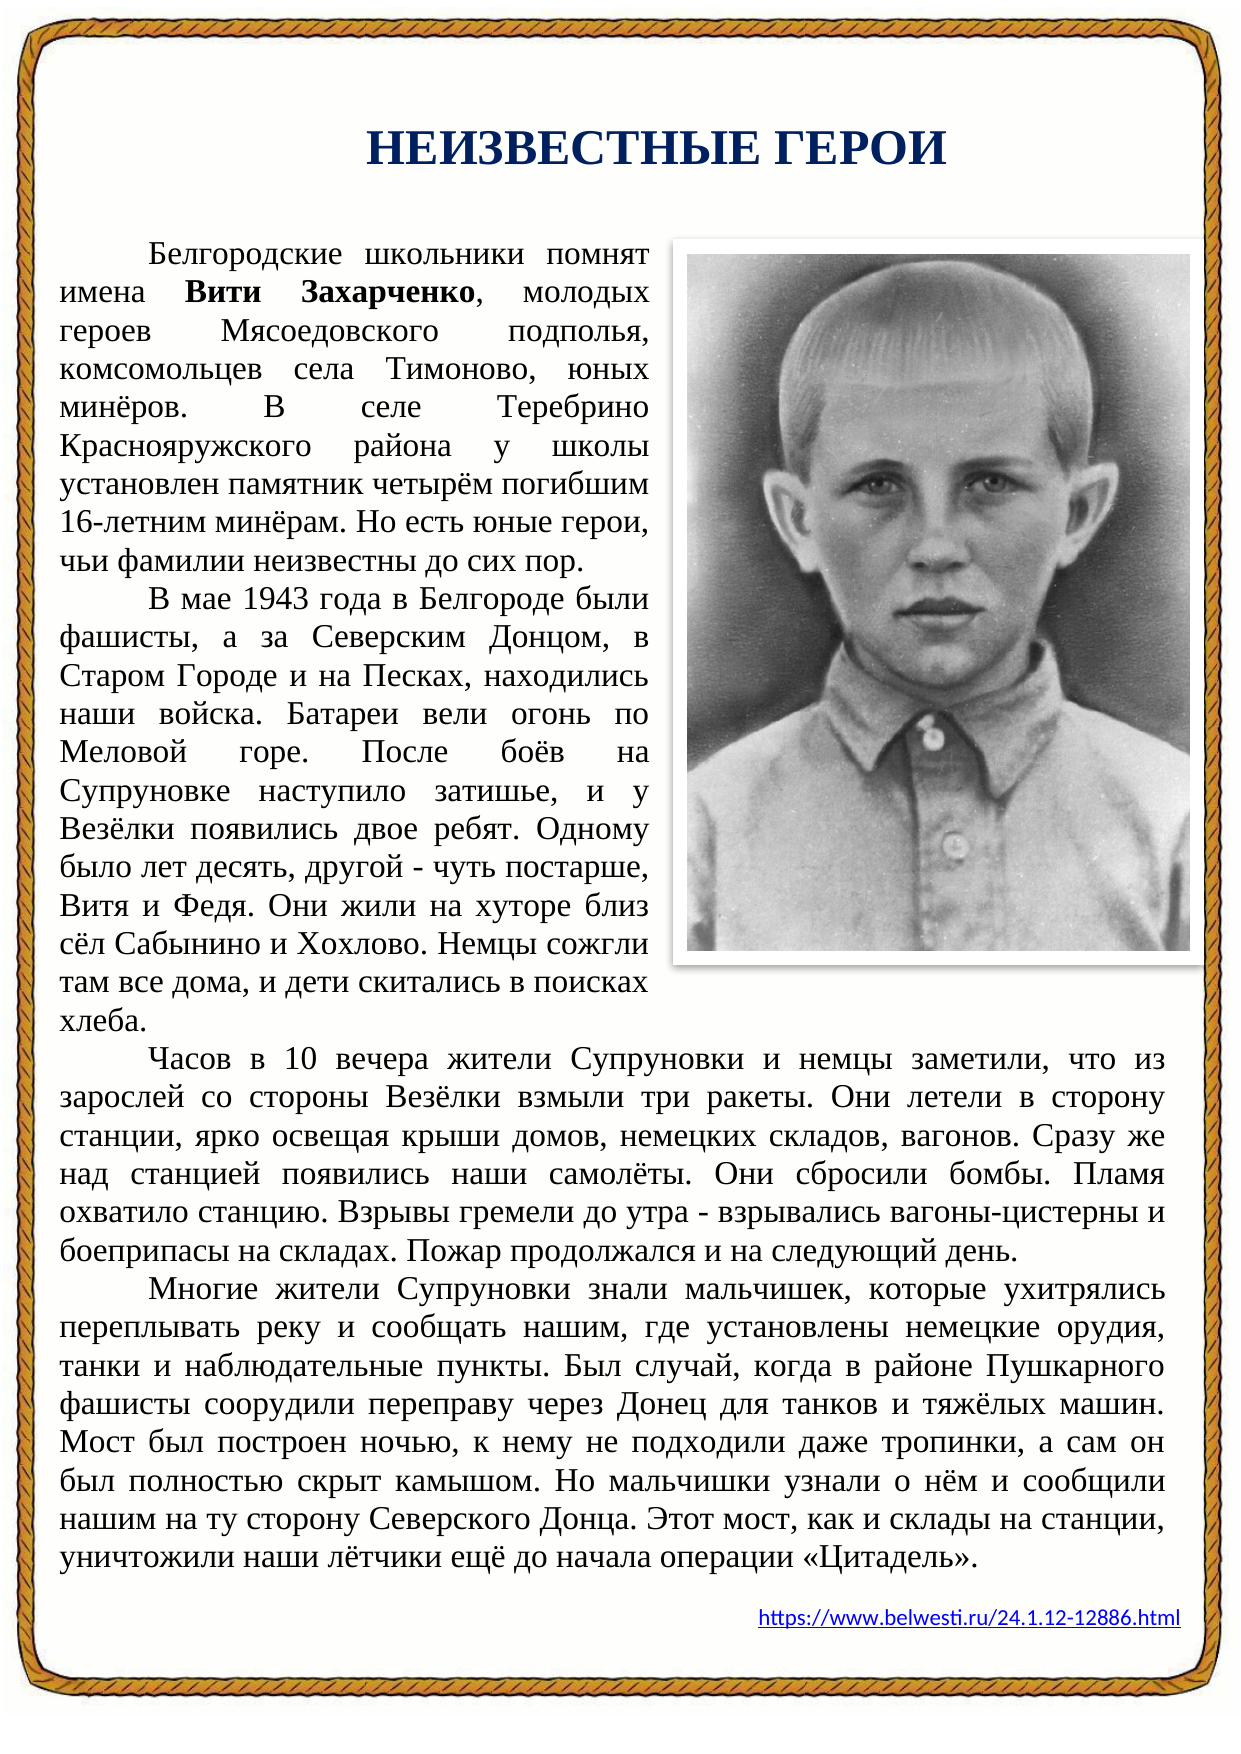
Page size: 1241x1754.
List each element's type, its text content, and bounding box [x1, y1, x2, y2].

text Белгородские школьники помнят имена Вити Захарченко, молодых героев Мясоедовского подполья, комсомольцев села Тимоново, юных минёров. В селе Теребрино Краснояружского района у школы установлен памятник четырём погибшим 16-летним минёрам. Но есть юные герои, чьи фамилии неизвестны до сих пор. [59, 233, 650, 578]
text НЕИЗВЕСТНЫЕ ГЕРОИ [44, 118, 1181, 176]
text Часов в 10 вечера жители Супруновки и немцы заметили, что из зарослей со стороны Везёлки взмыли три ракеты. Они летели в сторону станции, ярко освещая крыши домов, немецких складов, вагонов. Сразу же над станцией появились наши самолёты. Они сбросили бомбы. Пламя охватило станцию. Взрывы гремели до утра - взрывались вагоны-цистерны и боеприпасы на складах. Пожар продолжался и на следующий день. [59, 1038, 1167, 1268]
text В мае 1943 года в Белгороде были фашисты, а за Северским Донцом, в Старом Городе и на Песках, находились наши войска. Батареи вели огонь по Меловой горе. После боёв на Супруновке наступило затишье, и у Везёлки появились двое ребят. Одному было лет десять, другой - чуть постарше, Витя и Федя. Они жили на хуторе близ сёл Сабынино и Хохлово. Немцы сожгли там все дома, и дети скитались в поисках хлеба. [59, 578, 650, 1038]
text Многие жители Супруновки знали мальчишек, которые ухитрялись переплывать реку и сообщать нашим, где установлены немецкие орудия, танки и наблюдательные пункты. Был случай, когда в районе Пушкарного фашисты соорудили переправу через Донец для танков и тяжёлых машин. Мост был построен ночью, к нему не подходили даже тропинки, а сам он был полностью скрыт камышом. Но мальчишки узнали о нём и сообщили нашим на ту сторону Северского Донца. Этот мост, как и склады на станции, уничтожили наши лётчики ещё до начала операции «Цитадель». [59, 1268, 1167, 1575]
picture [3, 7, 1241, 1715]
text https://www.belwesti.ru/24.1.12-12886.html [44, 1603, 1181, 1631]
